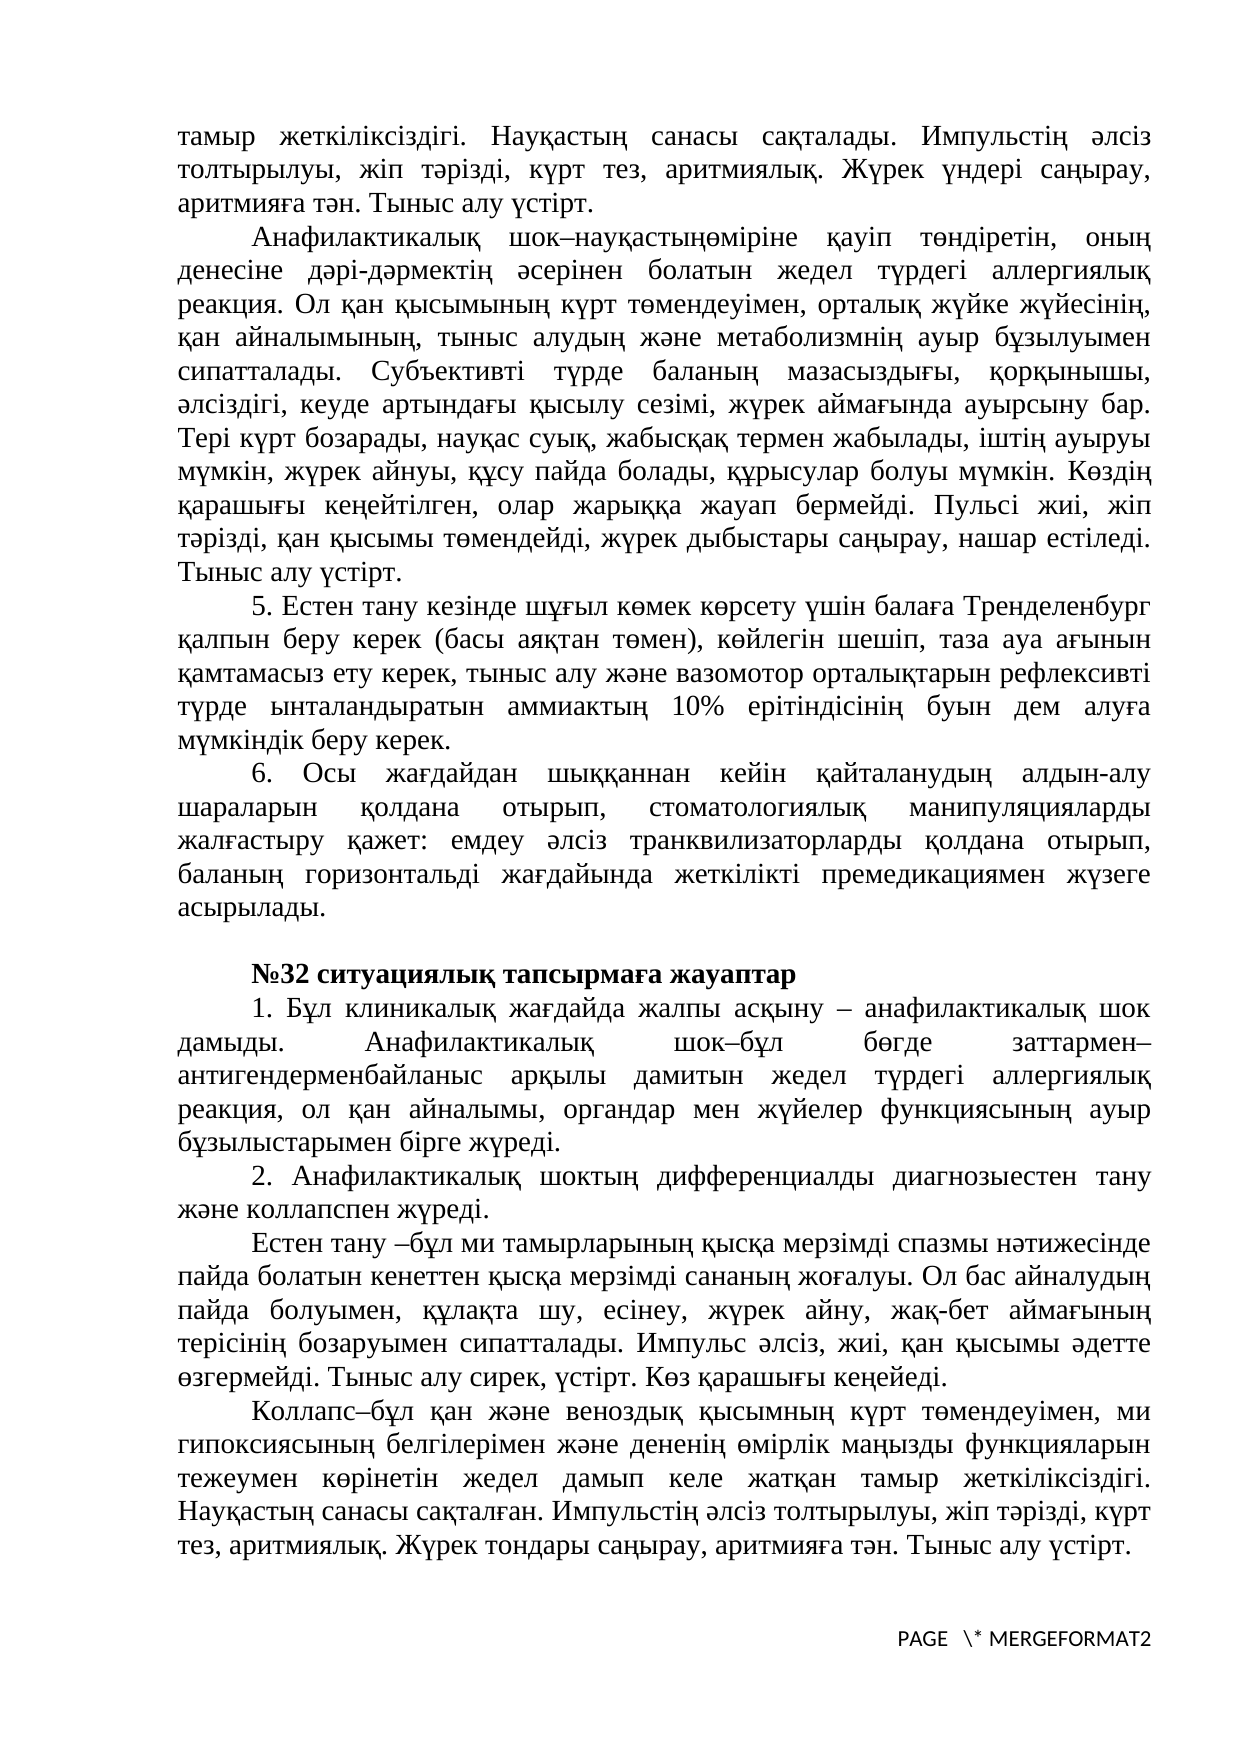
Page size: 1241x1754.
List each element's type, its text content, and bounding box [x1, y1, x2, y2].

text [177, 118, 1152, 219]
text 6. Осы жағдайдан шыққаннан кейін қайталанудың алдын-алу шараларын қолдана отырып, стоматологиялық манипуляцияларды жалғастыру қажет: емдеу әлсіз транквилизаторларды қолдана отырып, баланың горизонтальді жағдайында жеткілікті премедикациямен жүзеге асырылады. [177, 755, 1152, 923]
text №32 ситуациялық тапсырмаға жауаптар [177, 957, 1152, 990]
text 5. Естен тану кезінде шұғыл көмек көрсету үшін балаға Тренделенбург қалпын беру керек (басы аяқтан төмен), көйлегін шешіп, таза ауа ағынын қамтамасыз ету керек, тыныс алу және вазомотор орталықтарын рефлексивті түрде ынталандыратын аммиактың 10% ерітіндісінің буын дем алуға мүмкіндік беру керек. [177, 588, 1152, 755]
text Анафилактикалық шок–науқастыңөміріне қауіп төндіретін, оның денесіне дәрі-дәрмектің әсерінен болатын жедел түрдегі аллергиялық реакция. Ол қан қысымының күрт төмендеуімен, орталық жүйке жүйесінің, қан айналымының, тыныс алудың және метаболизмнің ауыр бұзылуымен сипатталады. Субъективті түрде баланың мазасыздығы, қорқынышы, әлсіздігі, кеуде артындағы қысылу сезімі, жүрек аймағында ауырсыну бар. Тері күрт бозарады, науқас суық, жабысқақ термен жабылады, іштің ауыруы мүмкін, жүрек айнуы, құсу пайда болады, құрысулар болуы мүмкін. Көздің қарашығы кеңейтілген, олар жарыққа жауап бермейді. Пульсі жиі, жіп тәрізді, қан қысымы төмендейді, жүрек дыбыстары саңырау, нашар естіледі. Тыныс алу үстірт. [177, 219, 1152, 588]
text 2. Анафилактикалық шоктың дифференциалды диагнозыестен тану және коллапспен жүреді. [177, 1158, 1152, 1225]
text Коллапс–бұл қан және веноздық қысымның күрт төмендеуімен, ми гипоксиясының белгілерімен және дененің өмірлік маңызды функцияларын тежеумен көрінетін жедел дамып келе жатқан тамыр жеткіліксіздігі. Науқастың санасы сақталған. Импульстің әлсіз толтырылуы, жіп тәрізді, күрт тез, аритмиялық. Жүрек тондары саңырау, аритмияға тән. Тыныс алу үстірт. [177, 1393, 1152, 1560]
text 1. Бұл клиникалық жағдайда жалпы асқыну – анафилактикалық шок дамыды. Анафилактикалық шок–бұл бөгде заттармен–антигендерменбайланыс арқылы дамитын жедел түрдегі аллергиялық реакция, ол қан айналымы, органдар мен жүйелер функциясының ауыр бұзылыстарымен бірге жүреді. [177, 990, 1152, 1158]
text Естен тану –бұл ми тамырларының қысқа мерзімді спазмы нәтижесінде пайда болатын кенеттен қысқа мерзімді сананың жоғалуы. Ол бас айналудың пайда болуымен, құлақта шу, есінеу, жүрек айну, жақ-бет аймағының терісінің бозаруымен сипатталады. Импульс әлсіз, жиі, қан қысымы әдетте өзгермейді. Тыныс алу сирек, үстірт. Көз қарашығы кеңейеді. [177, 1225, 1152, 1393]
